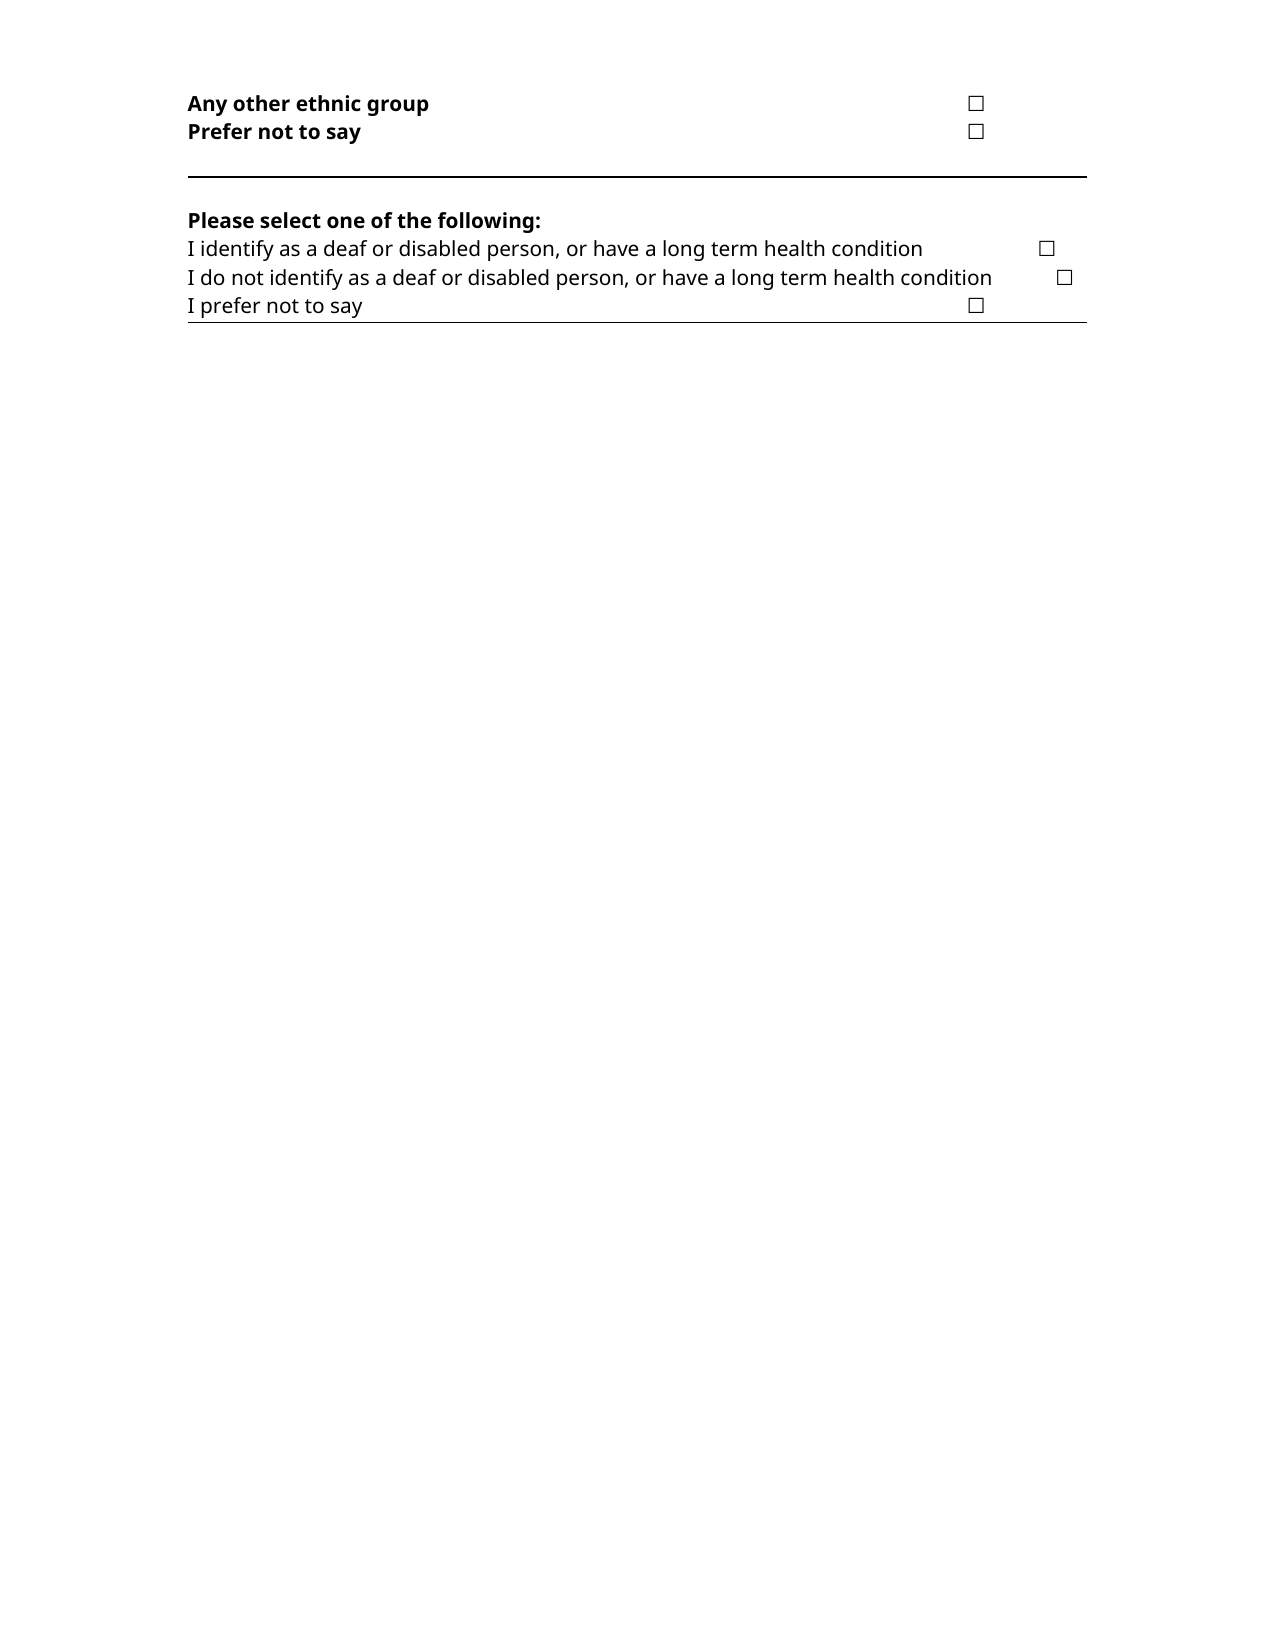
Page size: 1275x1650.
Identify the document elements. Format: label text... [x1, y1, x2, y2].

text Prefer not to say [187, 117, 1087, 146]
text I do not identify as a deaf or disabled person, or have a long term health condition [187, 263, 1087, 291]
text I identify as a deaf or disabled person, or have a long term health condition [187, 234, 1087, 263]
text Any other ethnic group [187, 89, 1087, 117]
text Please select one of the following: [187, 206, 1087, 234]
text I prefer not to say [187, 291, 1087, 323]
